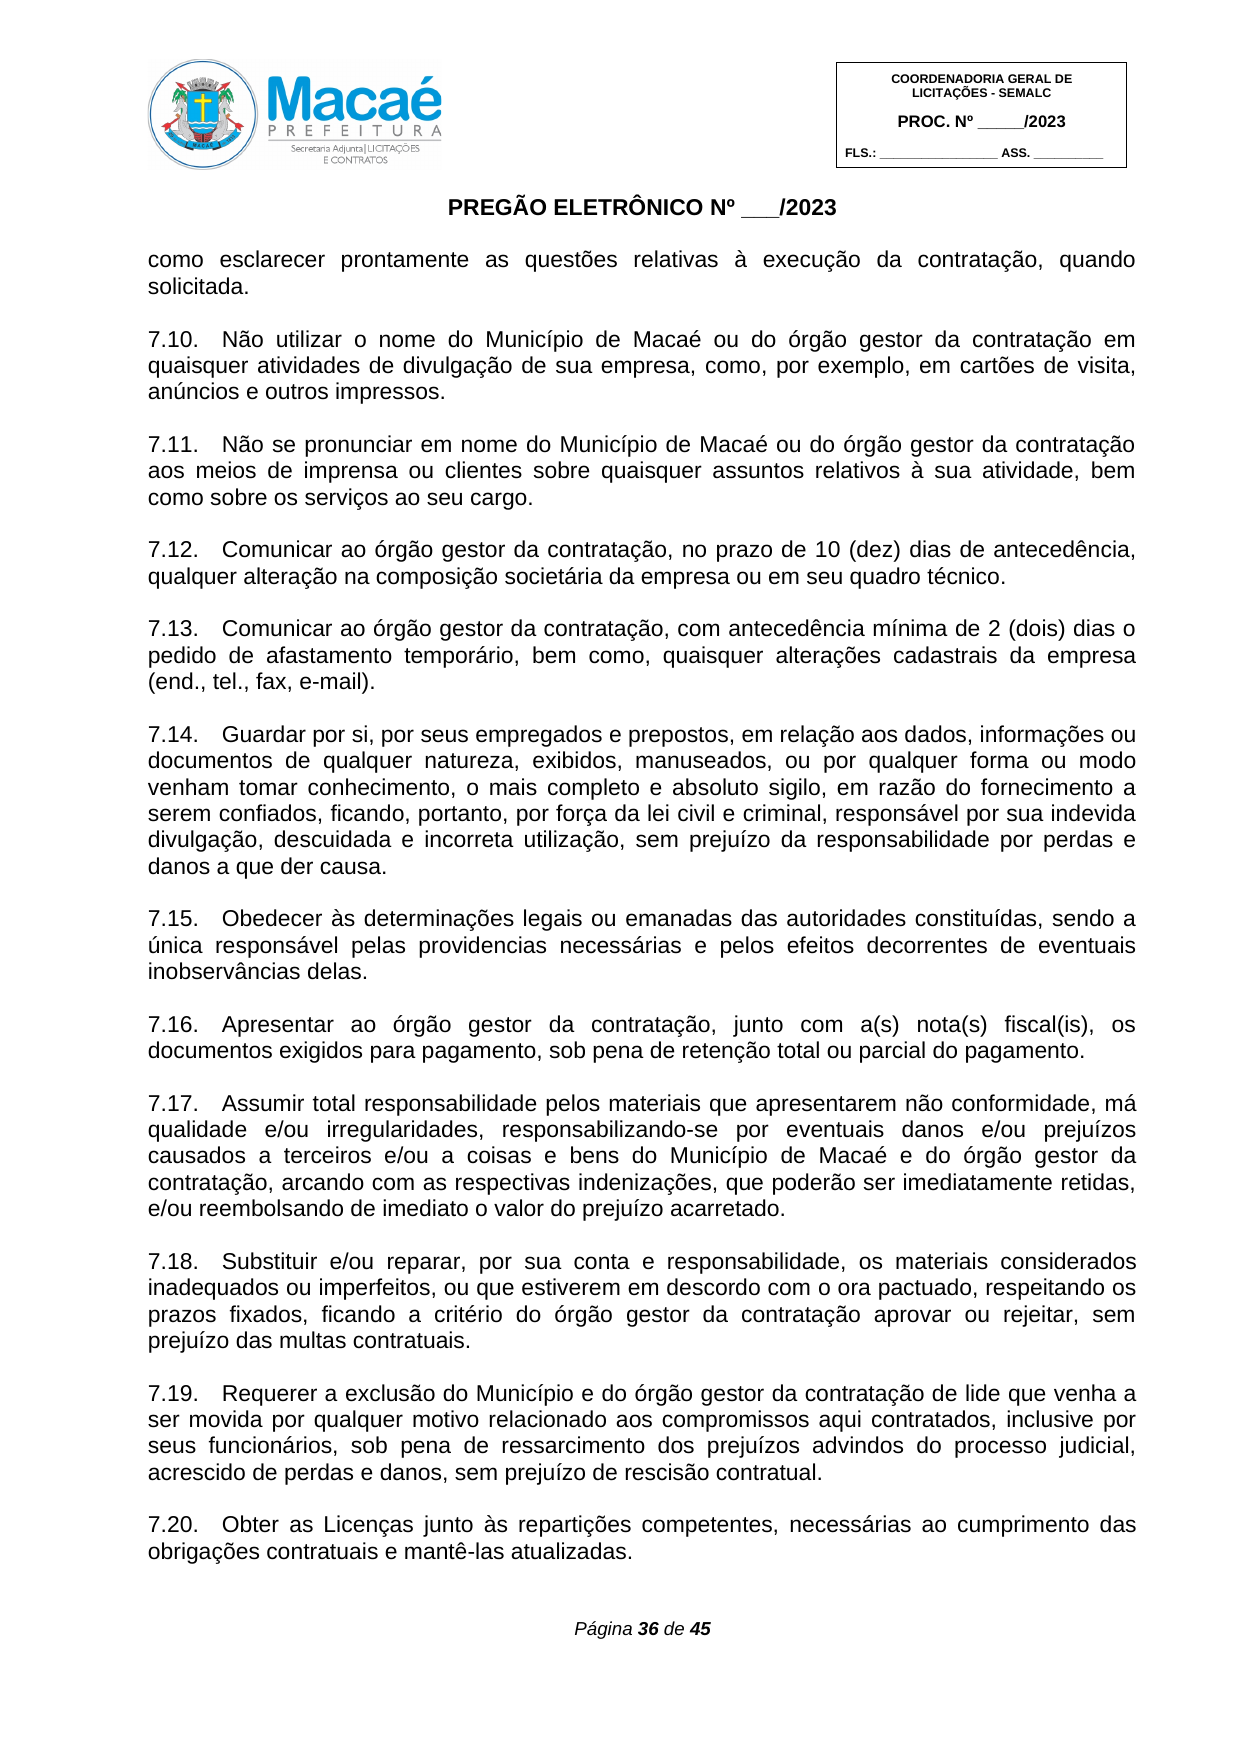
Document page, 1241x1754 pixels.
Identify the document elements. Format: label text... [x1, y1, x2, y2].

list Substituir e/ou reparar, por sua conta e responsabilidade, os materiais considerados inadequados ou imperfeitos, ou que estiverem em descordo com o ora pactuado, respeitando os prazos fixados, ficando a critério do órgão gestor da contratação aprovar ou rejeitar, sem prejuízo das multas contratuais. [148, 1248, 1137, 1353]
picture [147, 59, 442, 170]
list Obter as Licenças junto às repartições competentes, necessárias ao cumprimento das obrigações contratuais e mantê-las atualizadas. [148, 1511, 1137, 1564]
list Requerer a exclusão do Município e do órgão gestor da contratação de lide que venha a ser movida por qualquer motivo relacionado aos compromissos aqui contratados, inclusive por seus funcionários, sob pena de ressarcimento dos prejuízos advindos do processo judicial, acrescido de perdas e danos, sem prejuízo de rescisão contratual. [148, 1380, 1137, 1485]
picture [420, 105, 442, 115]
list Não se pronunciar em nome do Município de Macaé ou do órgão gestor da contratação aos meios de imprensa ou clientes sobre quaisquer assuntos relativos à sua atividade, bem como sobre os serviços ao seu cargo. [148, 431, 1137, 510]
picture [420, 94, 433, 101]
list Comunicar ao órgão gestor da contratação, no prazo de 10 (dez) dias de antecedência, qualquer alteração na composição societária da empresa ou em seu quadro técnico. [148, 536, 1137, 589]
list Não utilizar o nome do Município de Macaé ou do órgão gestor da contratação em quaisquer atividades de divulgação de sua empresa, como, por exemplo, em cartões de visita, anúncios e outros impressos. [148, 326, 1137, 404]
list Guardar por si, por seus empregados e prepostos, em relação aos dados, informações ou documentos de qualquer natureza, exibidos, manuseados, ou por qualquer forma ou modo venham tomar conhecimento, o mais completo e absoluto sigilo, em razão do fornecimento a serem confiados, ficando, portanto, por força da lei civil e criminal, responsável por sua indevida divulgação, descuidada e incorreta utilização, sem prejuízo da responsabilidade por perdas e danos a que der causa. [148, 721, 1137, 879]
list Obedecer às determinações legais ou emanadas das autoridades constituídas, sendo a única responsável pelas providencias necessárias e pelos efeitos decorrentes de eventuais inobservâncias delas. [148, 905, 1137, 984]
list Apresentar ao órgão gestor da contratação, junto com a(s) nota(s) fiscal(is), os documentos exigidos para pagamento, sob pena de retenção total ou parcial do pagamento. [148, 1011, 1137, 1063]
list Assumir total responsabilidade pelos materiais que apresentarem não conformidade, má qualidade e/ou irregularidades, responsabilizando-se por eventuais danos e/ou prejuízos causados a terceiros e/ou a coisas e bens do Município de Macaé e do órgão gestor da contratação, arcando com as respectivas indenizações, que poderão ser imediatamente retidas, e/ou reembolsando de imediato o valor do prejuízo acarretado. [148, 1090, 1137, 1222]
list Comunicar ao órgão gestor da contratação, com antecedência mínima de 2 (dois) dias o pedido de afastamento temporário, bem como, quaisquer alterações cadastrais da empresa (end., tel., fax, e-mail). [148, 615, 1137, 694]
